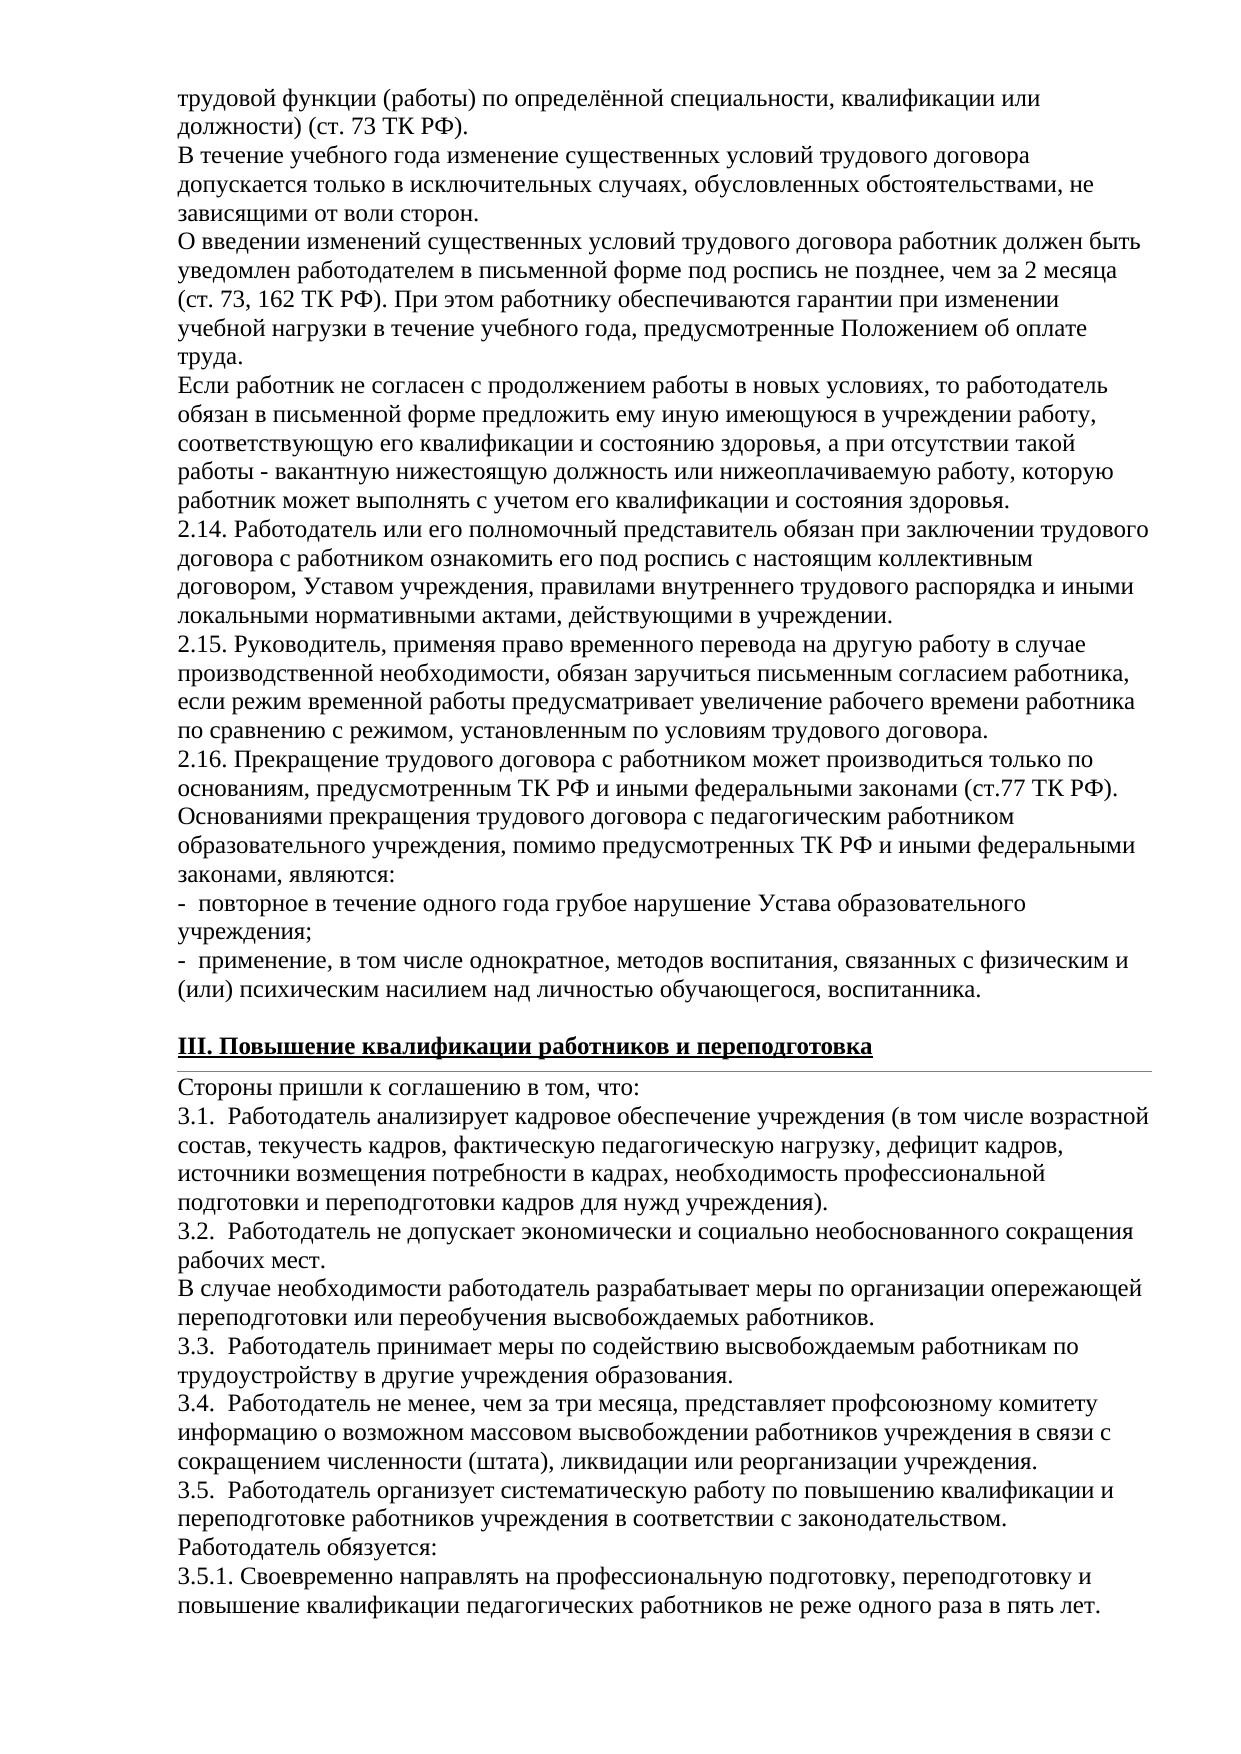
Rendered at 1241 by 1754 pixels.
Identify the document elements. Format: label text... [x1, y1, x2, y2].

text 2.15. Руководитель, применяя право временного перевода на другую работу в случае производственной необходимости, обязан заручиться письменным согласием работника, если режим временной работы предусматривает увеличение рабочего времени работника по сравнению с режимом, установленным по условиям трудового договора. [177, 629, 1152, 744]
text Основаниями прекращения трудового договора с педагогическим работником образовательного учреждения, помимо предусмотренных ТК РФ и иными федеральными законами, являются: [177, 801, 1152, 888]
text 3.4. Работодатель не менее, чем за три месяца, представляет профсоюзному комитету информацию о возможном массовом высвобождении работников учреждения в связи с сокращением численности (штата), ликвидации или реорганизации учреждения. [177, 1388, 1152, 1475]
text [177, 83, 1152, 140]
text Работодатель обязуется: [177, 1532, 1152, 1561]
text Стороны пришли к соглашению в том, что: [177, 1072, 1152, 1101]
text О введении изменений существенных условий трудового договора работник должен быть уведомлен работодателем в письменной форме под роспись не позднее, чем за 2 месяца (ст. 73, 162 ТК РФ). При этом работнику обеспечиваются гарантии при изменении учебной нагрузки в течение учебного года, предусмотренные Положением об оплате труда. [177, 226, 1152, 370]
text - повторное в течение одного года грубое нарушение Устава образовательного учреждения; [177, 888, 1152, 945]
text 3.1. Работодатель анализирует кадровое обеспечение учреждения (в том числе возрастной состав, текучесть кадров, фактическую педагогическую нагрузку, дефицит кадров, источники возмещения потребности в кадрах, необходимость профессиональной подготовки и переподготовки кадров для нужд учреждения). [177, 1101, 1152, 1216]
text III. Повышение квалификации работников и переподготовка [177, 1031, 1152, 1071]
text В течение учебного года изменение существенных условий трудового договора допускается только в исключительных случаях, обусловленных обстоятельствами, не зависящими от воли сторон. [177, 140, 1152, 226]
text Если работник не согласен с продолжением работы в новых условиях, то работодатель обязан в письменной форме предложить ему иную имеющуюся в учреждении работу, соответствующую его квалификации и состоянию здоровья, а при отсутствии такой работы - вакантную нижестоящую должность или нижеоплачиваемую работу, которую работник может выполнять с учетом его квалификации и состояния здоровья. [177, 370, 1152, 514]
text 2.14. Работодатель или его полномочный представитель обязан при заключении трудового договора с работником ознакомить его под роспись с настоящим коллективным договором, Уставом учреждения, правилами внутреннего трудового распорядка и иными локальными нормативными актами, действующими в учреждении. [177, 514, 1152, 629]
text 3.3. Работодатель принимает меры по содействию высвобождаемым работникам по трудоустройству в другие учреждения образования. [177, 1331, 1152, 1388]
text В случае необходимости работодатель разрабатывает меры по организации опережающей переподготовки или переобучения высвобождаемых работников. [177, 1273, 1152, 1331]
text 3.5. Работодатель организует систематическую работу по повышению квалификации и переподготовке работников учреждения в соответствии с законодательством. [177, 1475, 1152, 1532]
text 3.2. Работодатель не допускает экономически и социально необоснованного сокращения рабочих мест. [177, 1216, 1152, 1273]
text 2.16. Прекращение трудового договора с работником может производиться только по основаниям, предусмотренным ТК РФ и иными федеральными законами (ст.77 ТК РФ). [177, 744, 1152, 801]
text - применение, в том числе однократное, методов воспитания, связанных с физическим и (или) психическим насилием над личностью обучающегося, воспитанника. [177, 945, 1152, 1003]
text 3.5.1. Своевременно направлять на профессиональную подготовку, переподготовку и повышение квалификации педагогических работников не реже одного раза в пять лет. [177, 1561, 1152, 1618]
